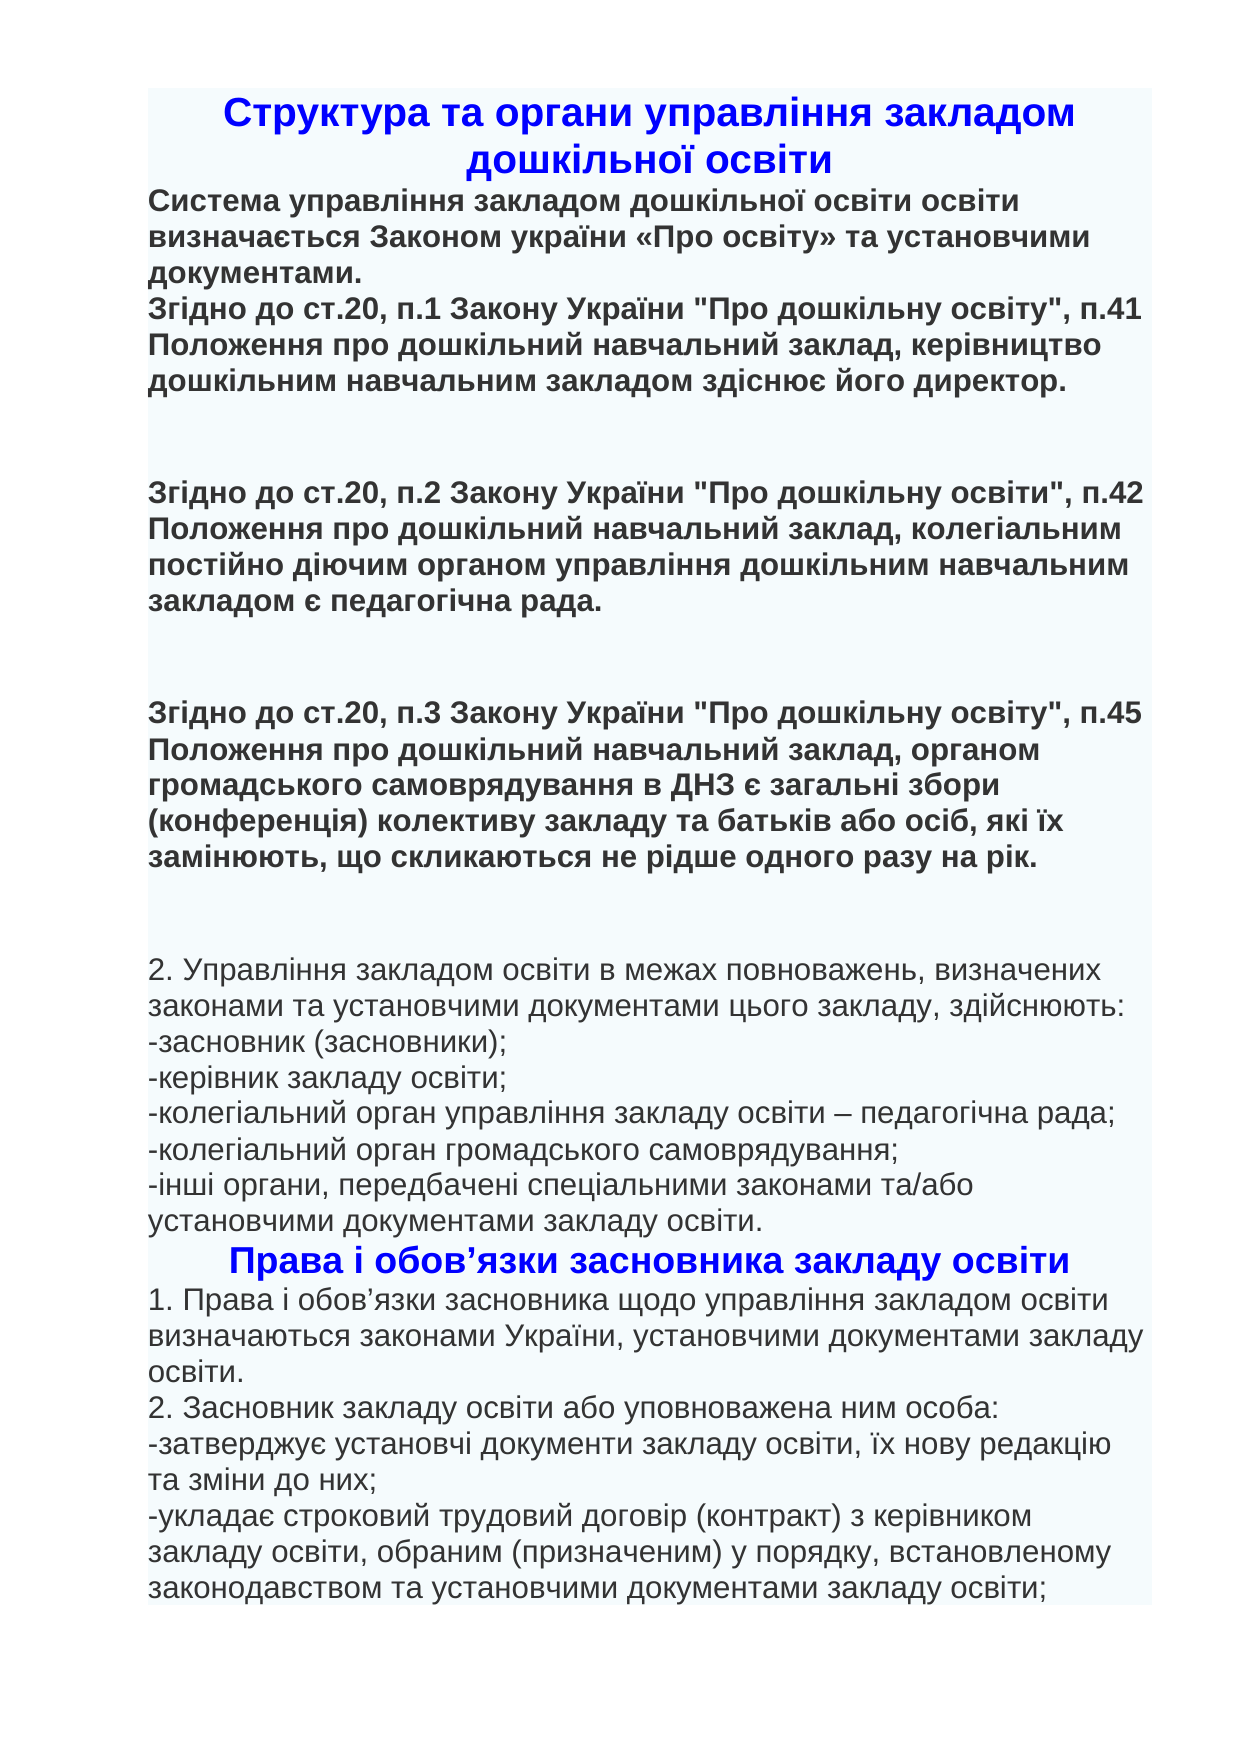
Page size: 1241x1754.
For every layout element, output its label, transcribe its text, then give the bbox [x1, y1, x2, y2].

text -засновник (засновники); [148, 1023, 1152, 1059]
text Згідно до ст.20, п.3 Закону України "Про дошкільну освіту", п.45 Положення про дошкільний навчальний заклад, органом громадського самоврядування в ДНЗ є загальні збори (конференція) колективу закладу та батьків або осіб, які їх замінюють, що скликаються не рідше одного разу на рік. [148, 694, 1152, 874]
text Права і обов’язки засновника закладу освіти [148, 1238, 1152, 1281]
text 2. Управління закладом освіти в межах повноважень, визначених законами та установчими документами цього закладу, здійснюють: [148, 951, 1152, 1023]
text Згідно до ст.20, п.1 Закону України "Про дошкільну освіту", п.41 Положення про дошкільний навчальний заклад, керівництво дошкільним навчальним закладом здіснює його директор. [148, 290, 1152, 398]
text -керівник закладу освіти; [148, 1059, 1152, 1094]
text Структура та органи управління закладом дошкільної освіти [148, 88, 1152, 182]
text -укладає строковий трудовий договір (контракт) з керівником закладу освіти, обраним (призначеним) у порядку, встановленому законодавством та установчими документами закладу освіти; [148, 1497, 1152, 1605]
text 2. Засновник закладу освіти або уповноважена ним особа: [148, 1389, 1152, 1425]
text Згідно до ст.20, п.2 Закону України "Про дошкільну освіти", п.42 Положення про дошкільний навчальний заклад, колегіальним постійно діючим органом управління дошкільним навчальним закладом є педагогічна рада. [148, 474, 1152, 618]
text -колегіальний орган управління закладу освіти – педагогічна рада; [148, 1094, 1152, 1131]
text -колегіальний орган громадського самоврядування; [148, 1131, 1152, 1166]
text Система управління закладом дошкільної освіти освіти визначається Законом україни «Про освіту» та установчими документами. [148, 182, 1152, 290]
text 1. Права і обов’язки засновника щодо управління закладом освіти визначаються законами України, установчими документами закладу освіти. [148, 1281, 1152, 1389]
text -затверджує установчі документи закладу освіти, їх нову редакцію та зміни до них; [148, 1425, 1152, 1497]
text -інші органи, передбачені спеціальними законами та/або установчими документами закладу освіти. [148, 1166, 1152, 1238]
